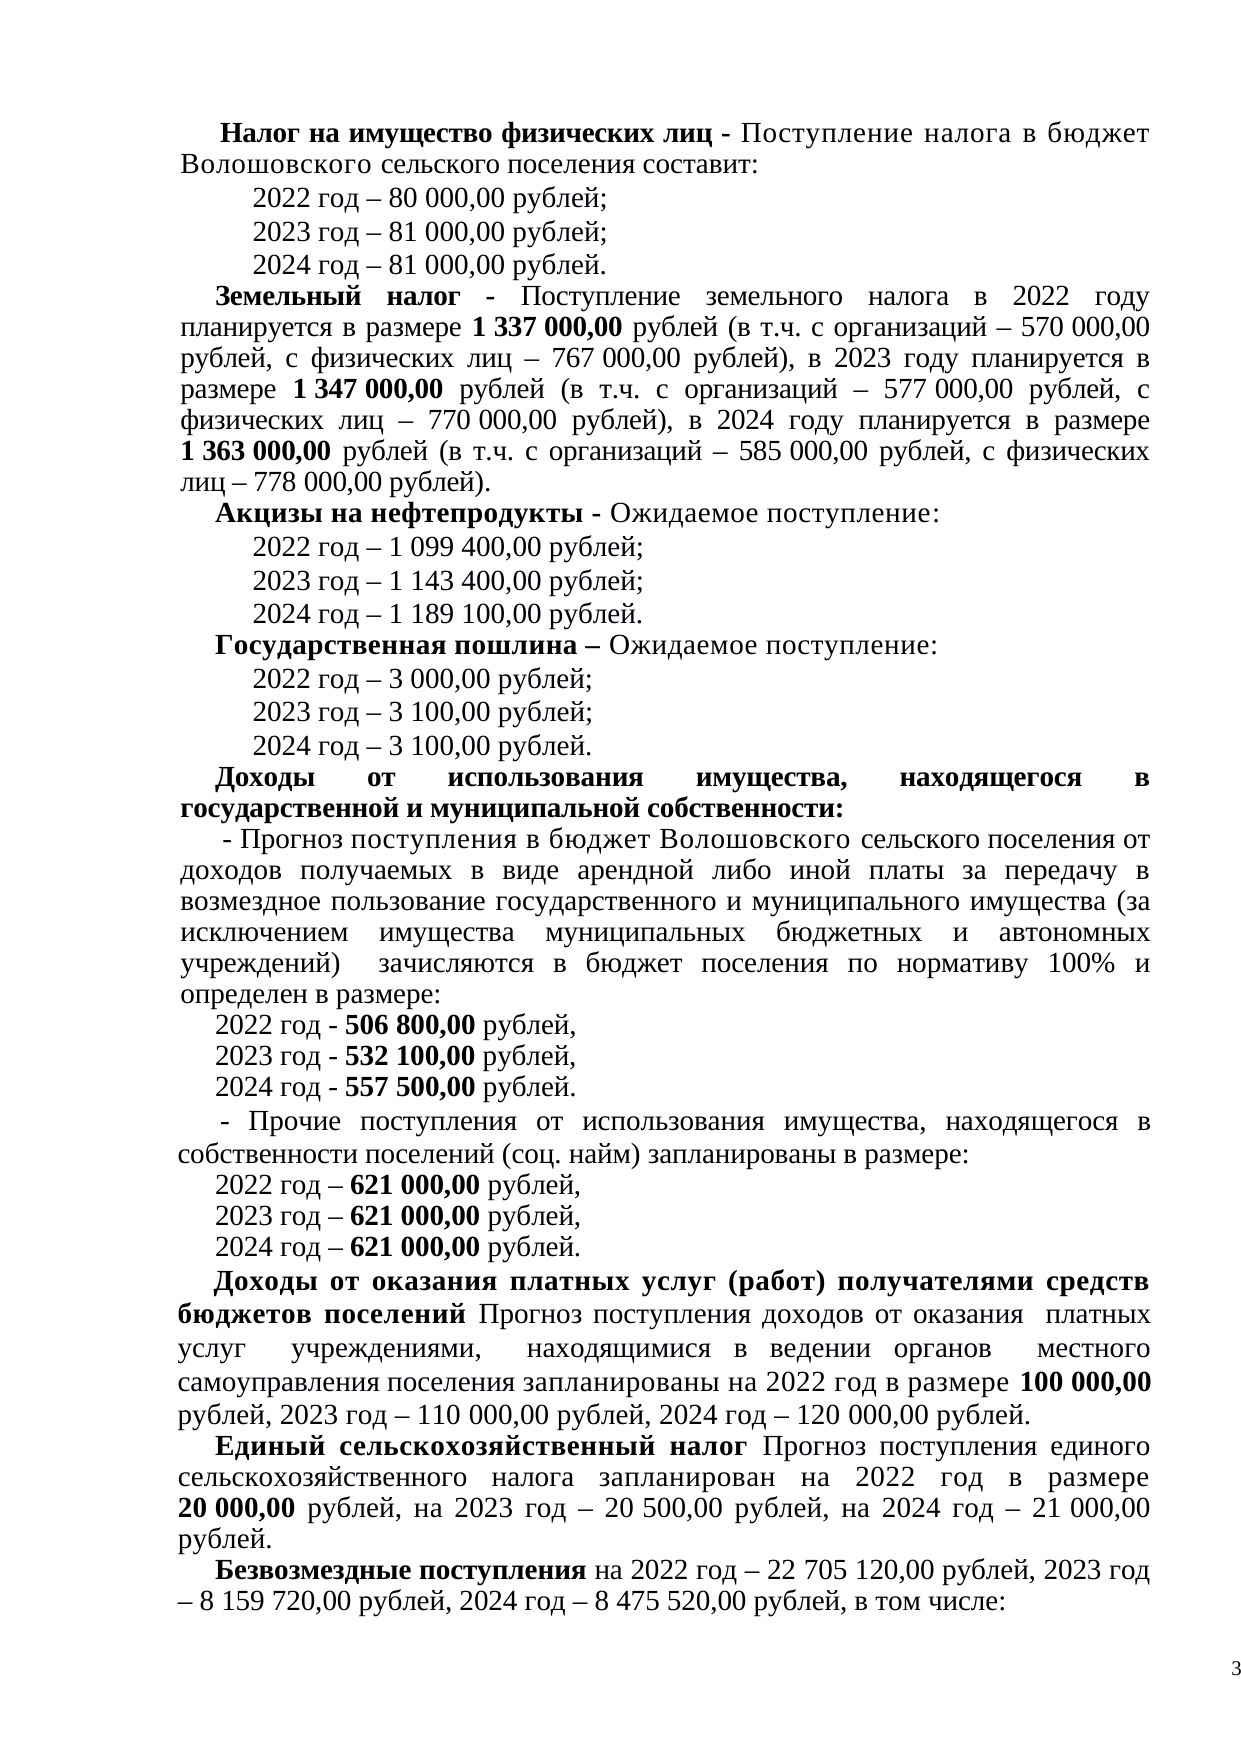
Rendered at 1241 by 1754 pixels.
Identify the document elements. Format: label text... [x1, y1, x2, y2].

text Государственная пошлина – Ожидаемое поступление: [180, 630, 1150, 661]
text Акцизы на нефтепродукты - Ожидаемое поступление: [180, 498, 1150, 529]
text - Прочие поступления от использования имущества, находящегося в собственности поселений (соц. найм) запланированы в размере: [177, 1103, 1152, 1170]
text 2022 год – 621 000,00 рублей, [180, 1170, 1150, 1201]
text 2023 год – 621 000,00 рублей, [180, 1201, 1150, 1232]
text 2023 год - 532 100,00 рублей, [180, 1041, 1150, 1072]
text Земельный налог - Поступление земельного налога в 2022 году планируется в размере 1 337 000,00 рублей (в т.ч. с организаций – 570 000,00 рублей, с физических лиц – 767 000,00 рублей), в 2023 году планируется в размере 1 347 000,00 рублей (в т.ч. с организаций – 577 000,00 рублей, с физических лиц – 770 000,00 рублей), в 2024 году планируется в размере 1 363 000,00 рублей (в т.ч. с организаций – 585 000,00 рублей, с физических лиц – 778 000,00 рублей). [180, 281, 1150, 498]
text 2023 год – 1 143 400,00 рублей; [177, 563, 1152, 596]
text 2024 год – 1 189 100,00 рублей. [177, 596, 1152, 630]
text 2023 год – 3 100,00 рублей; [177, 694, 1152, 728]
text 2024 год - 557 500,00 рублей. [180, 1072, 1150, 1103]
text 2022 год – 80 000,00 рублей; [177, 180, 1152, 214]
text 2024 год – 3 100,00 рублей. [177, 728, 1152, 761]
text Единый сельскохозяйственный налог Прогноз поступления единого сельскохозяйственного налога запланирован на 2022 год в размере 20 000,00 рублей, на 2023 год – 20 500,00 рублей, на 2024 год – 21 000,00 рублей. [178, 1431, 1151, 1555]
text 2022 год - 506 800,00 рублей, [180, 1010, 1150, 1041]
text 2022 год – 1 099 400,00 рублей; [177, 529, 1152, 563]
text 2022 год – 3 000,00 рублей; [177, 661, 1152, 694]
text Налог на имущество физических лиц - Поступление налога в бюджет Волошовского сельского поселения составит: [180, 118, 1150, 180]
text Безвозмездные поступления на 2022 год – 22 705 120,00 рублей, 2023 год – 8 159 720,00 рублей, 2024 год – 8 475 520,00 рублей, в том числе: [178, 1555, 1151, 1617]
text - Прогноз поступления в бюджет Волошовского сельского поселения от доходов получаемых в виде арендной либо иной платы за передачу в возмездное пользование государственного и муниципального имущества (за исключением имущества муниципальных бюджетных и автономных учреждений) зачисляются в бюджет поселения по нормативу 100% и определен в размере: [180, 823, 1150, 1010]
text Доходы от оказания платных услуг (работ) получателями средств бюджетов поселений Прогноз поступления доходов от оказания платных услуг учреждениями, находящимися в ведении органов местного самоуправления поселения запланированы на 2022 год в размере 100 000,00 рублей, 2023 год – 110 000,00 рублей, 2024 год – 120 000,00 рублей. [177, 1263, 1152, 1431]
text Доходы от использования имущества, находящегося в государственной и муниципальной собственности: [180, 761, 1150, 823]
text 2024 год – 81 000,00 рублей. [177, 247, 1152, 281]
text 2023 год – 81 000,00 рублей; [177, 214, 1152, 247]
text 2024 год – 621 000,00 рублей. [180, 1232, 1150, 1263]
